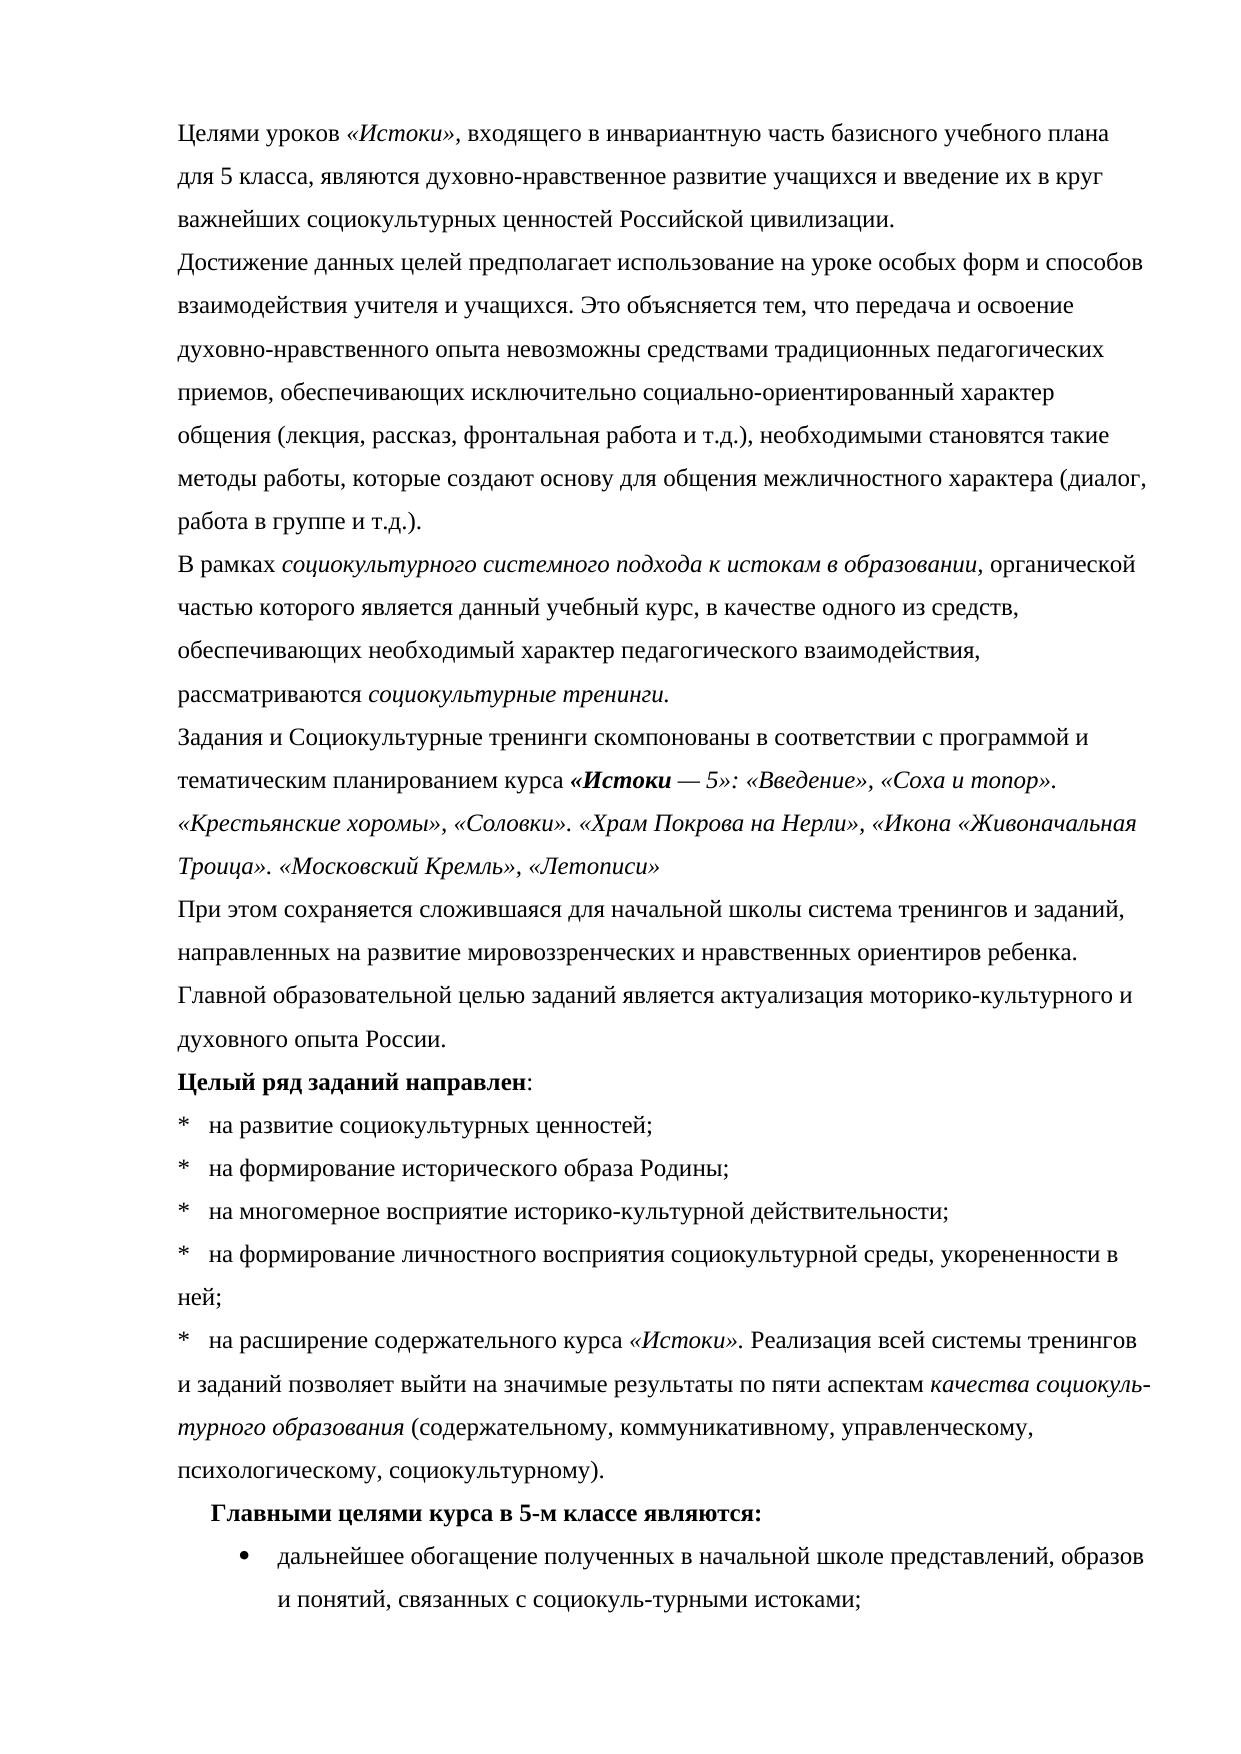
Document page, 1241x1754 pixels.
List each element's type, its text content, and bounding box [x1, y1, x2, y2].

text * на формирование личностного восприятия социокультурной среды, укорененности в ней; [177, 1239, 1152, 1311]
text * на развитие социокультурных ценностей; [177, 1110, 1152, 1139]
text Задания и Социокультурные тренинги скомпонованы в соответствии с программой и тематическим планированием курса «Истоки — 5»: «Введение», «Соха и топор». «Крестьянские хоромы», «Соловки». «Храм Покрова на Нерли», «Икона «Живоначальная Троица». «Московский Кремль», «Летописи» [177, 722, 1152, 880]
text * на расширение содержательного курса «Истоки». Реализация всей системы тренингов и заданий позволяет выйти на значимые результаты по пяти аспектам качества социокультурного образования (содержательному, коммуникативному, управленческому, психологическому, социокультурному). [177, 1326, 1152, 1484]
text В рамках социокультурного системного подхода к истокам в образовании, органической частью которого является данный учебный курс, в качестве одного из средств, обеспечивающих необходимый характер педагогического взаимодействия, рассматриваются социокультурные тренинги. [177, 549, 1152, 707]
text Достижение данных целей предполагает использование на уроке особых форм и способов взаимодействия учителя и учащихся. Это объясняется тем, что передача и освоение духовно-нравственного опыта невозможны средствами традиционных педагогических приемов, обеспечивающих исключительно социально-ориентированный характер общения (лекция, рассказ, фронтальная работа и т.д.), необходимыми становятся такие методы работы, которые создают основу для общения межличностного характера (диалог, работа в группе и т.д.). [177, 247, 1152, 535]
text * на формирование исторического образа Родины; [177, 1153, 1152, 1182]
list дальнейшее обогащение полученных в начальной школе представлений, образов и понятий, связанных с социокуль-турными истоками; [240, 1541, 1152, 1613]
text Целый ряд заданий направлен: [177, 1067, 1152, 1096]
text * на многомерное восприятие историко-культурной действительности; [177, 1196, 1152, 1225]
text Главными целями курса в 5-м классе являются: [211, 1498, 1152, 1527]
text При этом сохраняется сложившаяся для начальной школы система тренингов и заданий, направленных на развитие мировоззренческих и нравственных ориентиров ребенка. Главной образовательной целью заданий является актуализация моторико-культурного и духовного опыта России. [177, 894, 1152, 1052]
text Целями уроков «Истоки», входящего в инвариантную часть базисного учебного плана для 5 класса, являются духовно-нравственное развитие учащихся и введение их в круг важнейших социокультурных ценностей Российской цивилизации. [177, 118, 1152, 233]
